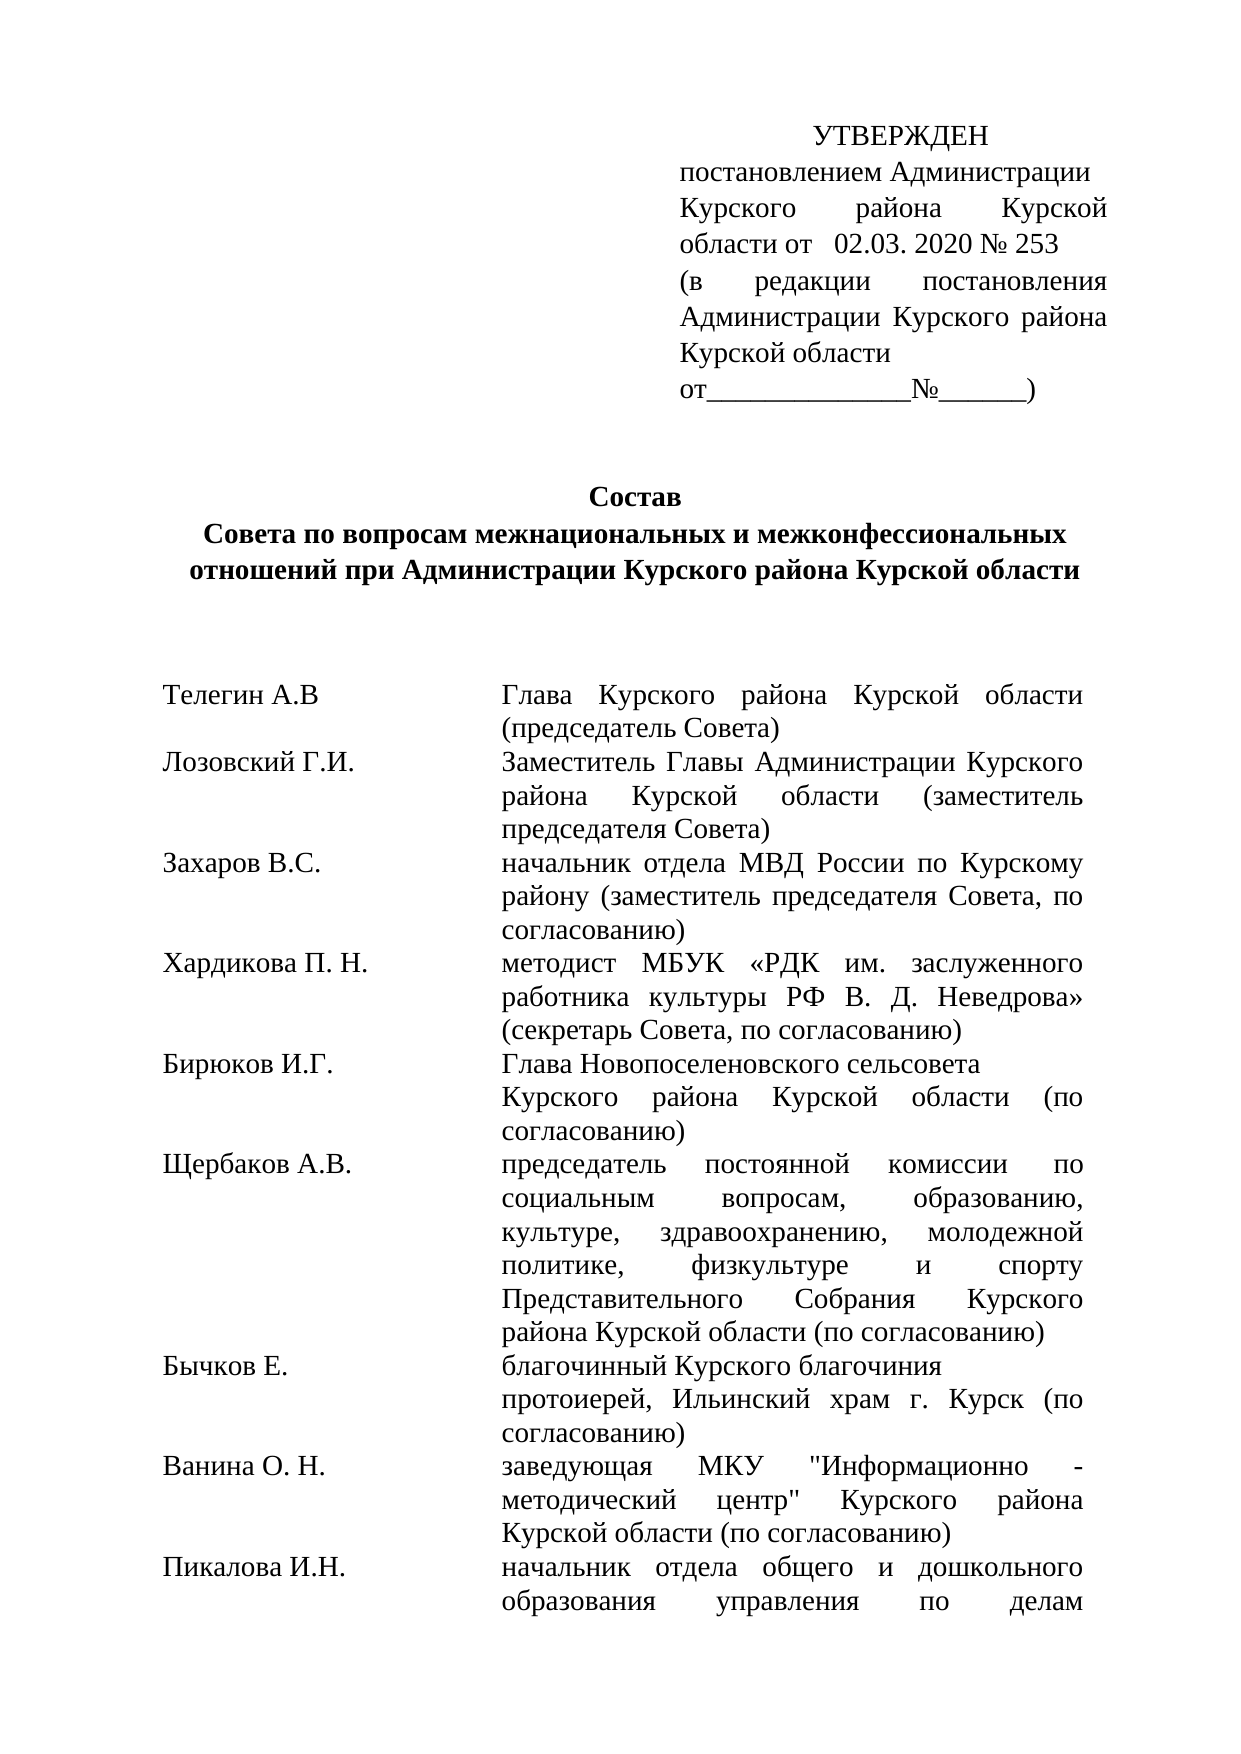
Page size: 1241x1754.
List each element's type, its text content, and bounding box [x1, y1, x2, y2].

table_header Телегин А.В [151, 677, 490, 744]
list от______________№______) [679, 371, 1107, 405]
table_cell Лозовский Г.И. [151, 744, 490, 845]
list постановлением Администрации [679, 154, 1107, 188]
table_cell Пикалова И.Н. [151, 1549, 490, 1616]
table_cell Бычков Е. [151, 1348, 490, 1448]
table_cell Хардикова П. Н. [151, 945, 490, 1046]
list Совета по вопросам межнациональных и межконфессиональных отношений при Администрации Курского района Курской области [162, 516, 1107, 585]
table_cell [490, 1549, 1095, 1616]
list УТВЕРЖДЕН [812, 118, 1107, 152]
table_cell начальник отдела МВД России по Курскому району (заместитель председателя Совета, по согласованию) [490, 845, 1095, 945]
table_cell методист МБУК «РДК им. заслуженного работника культуры РФ В. Д. Неведрова» (секретарь Совета, по согласованию) [490, 945, 1095, 1046]
table_cell Бирюков И.Г. [151, 1046, 490, 1147]
table_cell Глава Новопоселеновского сельсовета Курского района Курской области (по согласованию) [490, 1046, 1095, 1147]
table_cell Заместитель Главы Администрации Курского района Курской области (заместитель председателя Совета) [490, 744, 1095, 845]
table_cell заведующая МКУ "Информационно - методический центр" Курского района Курской области (по согласованию) [490, 1449, 1095, 1549]
table_cell Ванина О. Н. [151, 1449, 490, 1549]
table_cell Захаров В.С. [151, 845, 490, 945]
table_cell Щербаков А.В. [151, 1147, 490, 1348]
table_cell благочинный Курского благочиния протоиерей, Ильинский храм г. Курск (по согласованию) [490, 1348, 1095, 1448]
list (в редакции постановления Администрации Курского района Курской области [679, 263, 1107, 368]
list Состав [162, 479, 1107, 513]
table_cell председатель постоянной комиссии по социальным вопросам, образованию, культуре, здравоохранению, молодежной политике, физкультуре и спорту Представительного Собрания Курского района Курской области (по согласованию) [490, 1147, 1095, 1348]
list Курского района Курской области от 02.03. 2020 № 253 [679, 190, 1107, 260]
table_header Глава Курского района Курской области (председатель Совета) [490, 677, 1095, 744]
